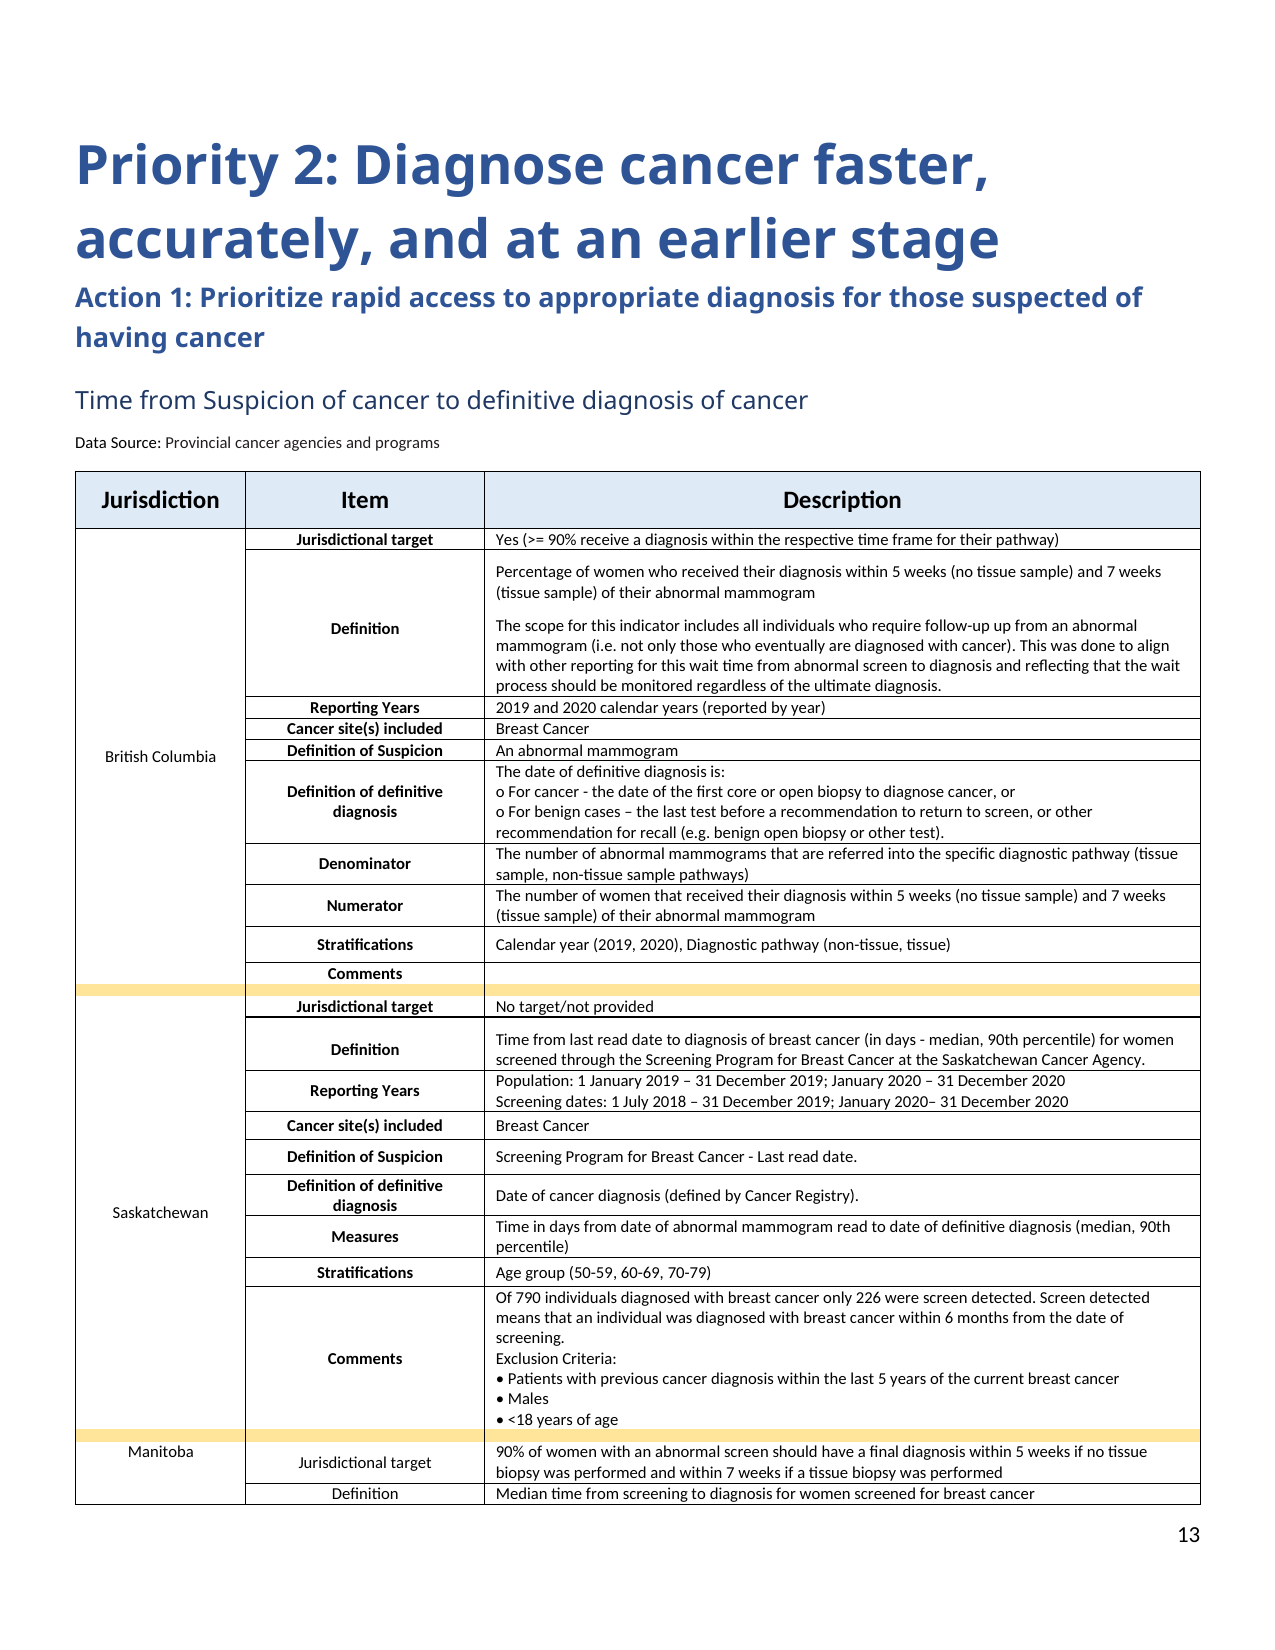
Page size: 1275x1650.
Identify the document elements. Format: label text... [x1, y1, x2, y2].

table_cell The date of definitive diagnosis is: o For cancer - the date of the first core or open biopsy to diagnose cancer, or o For benign cases – the last test before a recommendation to return to screen, or other recommendation for recall (e.g. benign open biopsy or other test). [485, 761, 1200, 842]
table_cell Stratifications [246, 1258, 484, 1286]
table_cell Definition of Suspicion [246, 740, 484, 760]
table_cell Median time from screening to diagnosis for women screened for breast cancer [485, 1484, 1200, 1504]
subtitle Time from Suspicion of cancer to definitive diagnosis of cancer [75, 383, 1200, 417]
table_cell Yes (>= 90% receive a diagnosis within the respective time frame for their pathway) [485, 529, 1200, 549]
table_cell 90% of women with an abnormal screen should have a final diagnosis within 5 weeks if no tissue biopsy was performed and within 7 weeks if a tissue biopsy was performed [485, 1442, 1200, 1482]
table_cell Definition [246, 550, 484, 696]
table_cell Manitoba [76, 1442, 245, 1504]
text Data Source: Provincial cancer agencies and programs [75, 432, 1200, 453]
table_cell Breast Cancer [485, 719, 1200, 739]
table_cell 2019 and 2020 calendar years (reported by year) [485, 697, 1200, 717]
table_cell Definition [246, 1484, 484, 1504]
table_cell Reporting Years [246, 1071, 484, 1111]
table_cell Reporting Years [246, 697, 484, 717]
table_cell Screening Program for Breast Cancer - Last read date. [485, 1140, 1200, 1174]
table_cell Denominator [246, 844, 484, 884]
table_cell Cancer site(s) included [246, 719, 484, 739]
table_cell Jurisdictional target [246, 996, 484, 1016]
table_header Jurisdiction [76, 472, 245, 528]
table_cell Breast Cancer [485, 1112, 1200, 1139]
table_cell The number of women that received their diagnosis within 5 weeks (no tissue sample) and 7 weeks (tissue sample) of their abnormal mammogram [485, 885, 1200, 926]
table_cell Definition [246, 1018, 484, 1069]
table_cell Definition of definitive diagnosis [246, 761, 484, 842]
table_cell Saskatchewan [76, 996, 245, 1429]
table_cell Time from last read date to diagnosis of breast cancer (in days - median, 90th percentile) for women screened through the Screening Program for Breast Cancer at the Saskatchewan Cancer Agency. [485, 1018, 1200, 1069]
table_cell Percentage of women who received their diagnosis within 5 weeks (no tissue sample) and 7 weeks (tissue sample) of their abnormal mammogram The scope for this indicator includes all individuals who require follow-up up from an abnormal mammogram (i.e. not only those who eventually are diagnosed with cancer). This was done to align with other reporting for this wait time from abnormal screen to diagnosis and reflecting that the wait process should be monitored regardless of the ultimate diagnosis. [485, 550, 1200, 696]
table_cell [485, 963, 1200, 983]
table_header Description [485, 472, 1200, 528]
subtitle Priority 2: Diagnose cancer faster, accurately, and at an earlier stage [75, 127, 1200, 274]
table_cell Definition of Suspicion [246, 1140, 484, 1174]
table_cell No target/not provided [485, 996, 1200, 1016]
table_cell British Columbia [76, 529, 245, 983]
table_cell Numerator [246, 885, 484, 926]
subtitle Action 1: Prioritize rapid access to appropriate diagnosis for those suspected of having cancer [75, 278, 1200, 355]
table_cell Comments [246, 1287, 484, 1429]
table_cell Population: 1 January 2019 – 31 December 2019; January 2020 – 31 December 2020 Screening dates: 1 July 2018 – 31 December 2019; January 2020– 31 December 2020 [485, 1071, 1200, 1111]
table_cell Measures [246, 1216, 484, 1257]
table_cell The number of abnormal mammograms that are referred into the specific diagnostic pathway (tissue sample, non-tissue sample pathways) [485, 844, 1200, 884]
table_cell Time in days from date of abnormal mammogram read to date of definitive diagnosis (median, 90th percentile) [485, 1216, 1200, 1257]
table_cell Comments [246, 963, 484, 983]
table_cell Of 790 individuals diagnosed with breast cancer only 226 were screen detected. Screen detected means that an individual was diagnosed with breast cancer within 6 months from the date of screening. Exclusion Criteria: • Patients with previous cancer diagnosis within the last 5 years of the current breast cancer • Males • <18 years of age [485, 1287, 1200, 1429]
table_cell Calendar year (2019, 2020), Diagnostic pathway (non-tissue, tissue) [485, 927, 1200, 962]
table_cell Stratifications [246, 927, 484, 962]
table_cell Date of cancer diagnosis (defined by Cancer Registry). [485, 1175, 1200, 1215]
table_cell Definition of definitive diagnosis [246, 1175, 484, 1215]
table_cell Cancer site(s) included [246, 1112, 484, 1139]
table_cell An abnormal mammogram [485, 740, 1200, 760]
table_cell Jurisdictional target [246, 529, 484, 549]
table_header Item [246, 472, 484, 528]
table_cell Age group (50-59, 60-69, 70-79) [485, 1258, 1200, 1286]
table_cell Jurisdictional target [246, 1442, 484, 1482]
